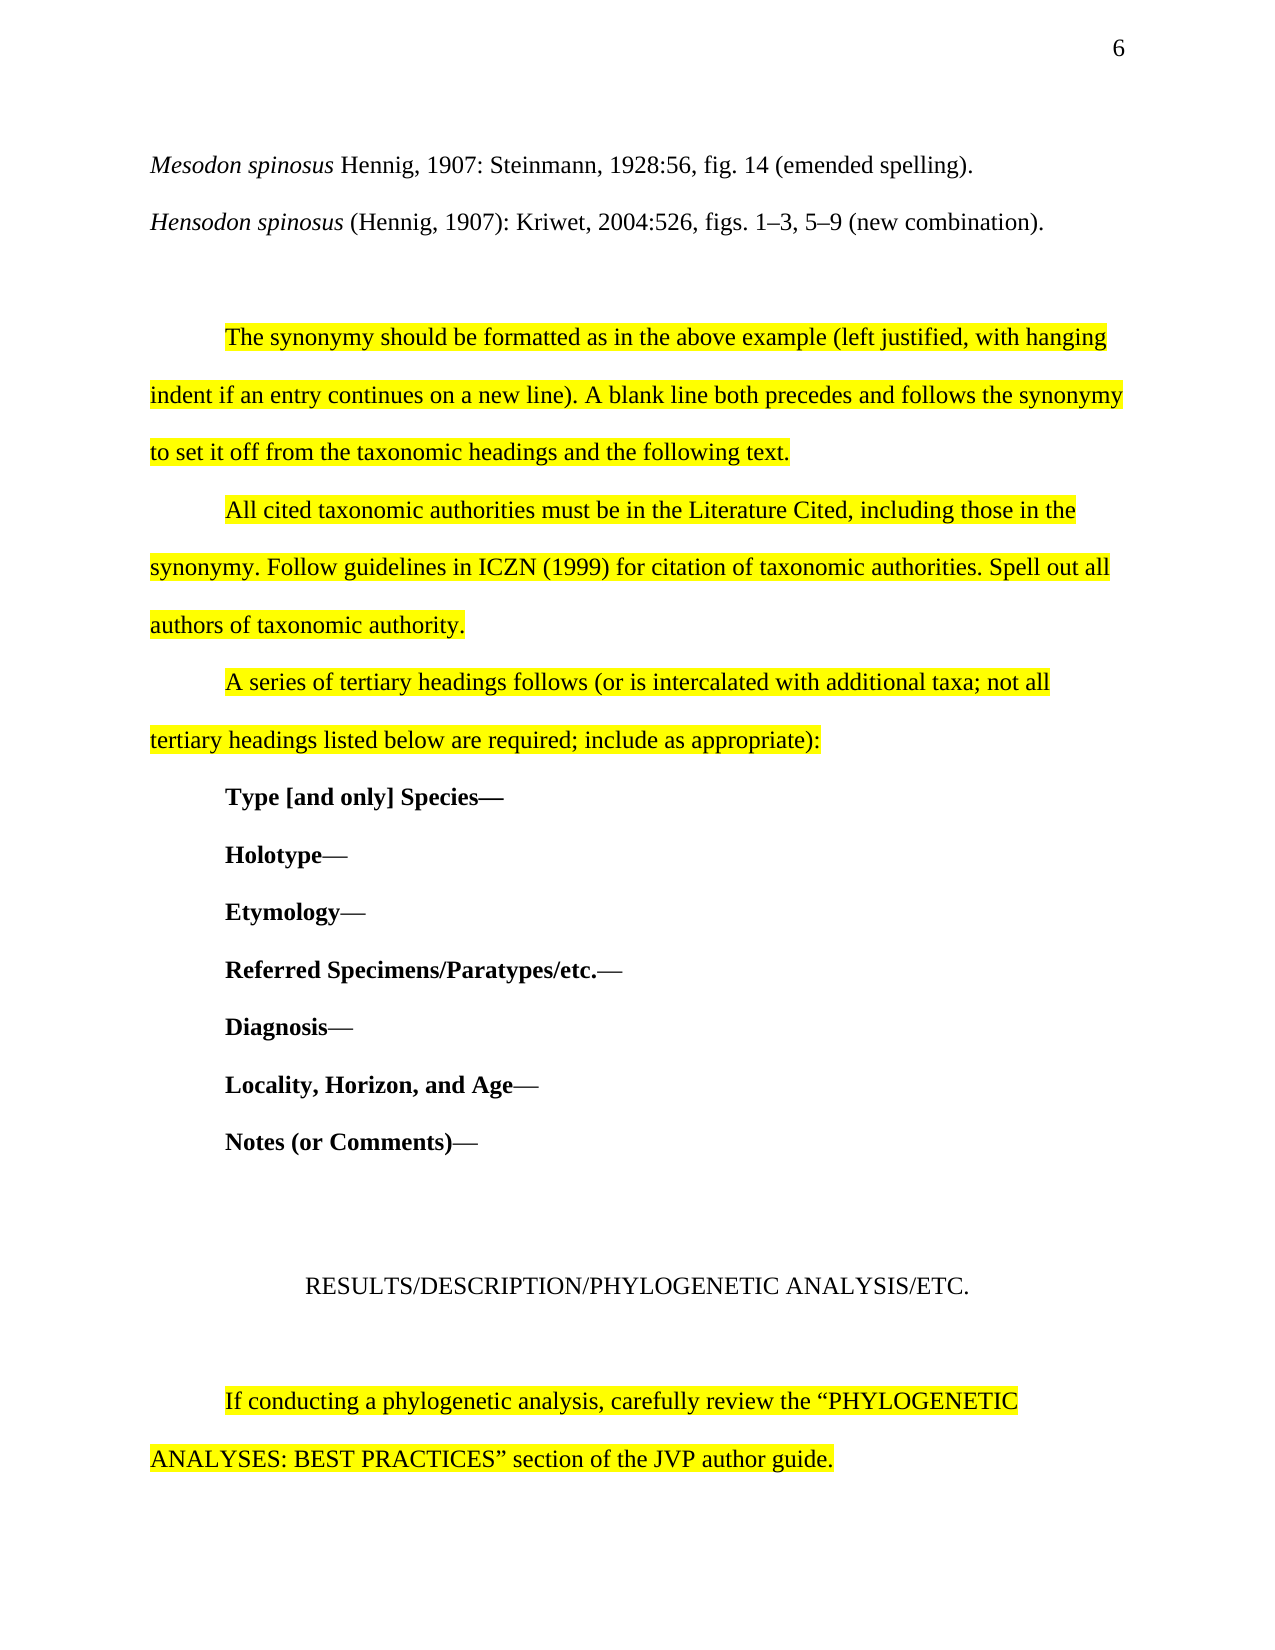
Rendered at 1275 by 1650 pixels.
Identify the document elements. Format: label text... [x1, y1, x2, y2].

text Locality, Horizon, and Age— [150, 1070, 1125, 1099]
text All cited taxonomic authorities must be in the Literature Cited, including those in the synonymy. Follow guidelines in ICZN (1999) for citation of taxonomic authorities. Spell out all authors of taxonomic authority. [150, 495, 1125, 639]
text Referred Specimens/Paratypes/etc.— [150, 955, 1125, 984]
text Diagnosis— [150, 1012, 1125, 1041]
text Mesodon spinosus Hennig, 1907: Steinmann, 1928:56, fig. 14 (emended spelling). [150, 150, 1125, 179]
text Etymology— [150, 897, 1125, 926]
text Notes (or Comments)— [150, 1127, 1125, 1156]
text Type [and only] Species— [150, 782, 1125, 811]
text If conducting a phylogenetic analysis, carefully review the “PHYLOGENETIC ANALYSES: BEST PRACTICES” section of the JVP author guide. [150, 1386, 1125, 1472]
text Holotype— [150, 840, 1125, 869]
text The synonymy should be formatted as in the above example (left justified, with hanging indent if an entry continues on a new line). A blank line both precedes and follows the synonymy to set it off from the taxonomic headings and the following text. [150, 322, 1125, 466]
text A series of tertiary headings follows (or is intercalated with additional taxa; not all tertiary headings listed below are required; include as appropriate): [150, 667, 1125, 754]
text RESULTS/DESCRIPTION/PHYLOGENETIC ANALYSIS/ETC. [150, 1271, 1125, 1300]
text Hensodon spinosus (Hennig, 1907): Kriwet, 2004:526, figs. 1–3, 5–9 (new combination). [150, 207, 1125, 236]
